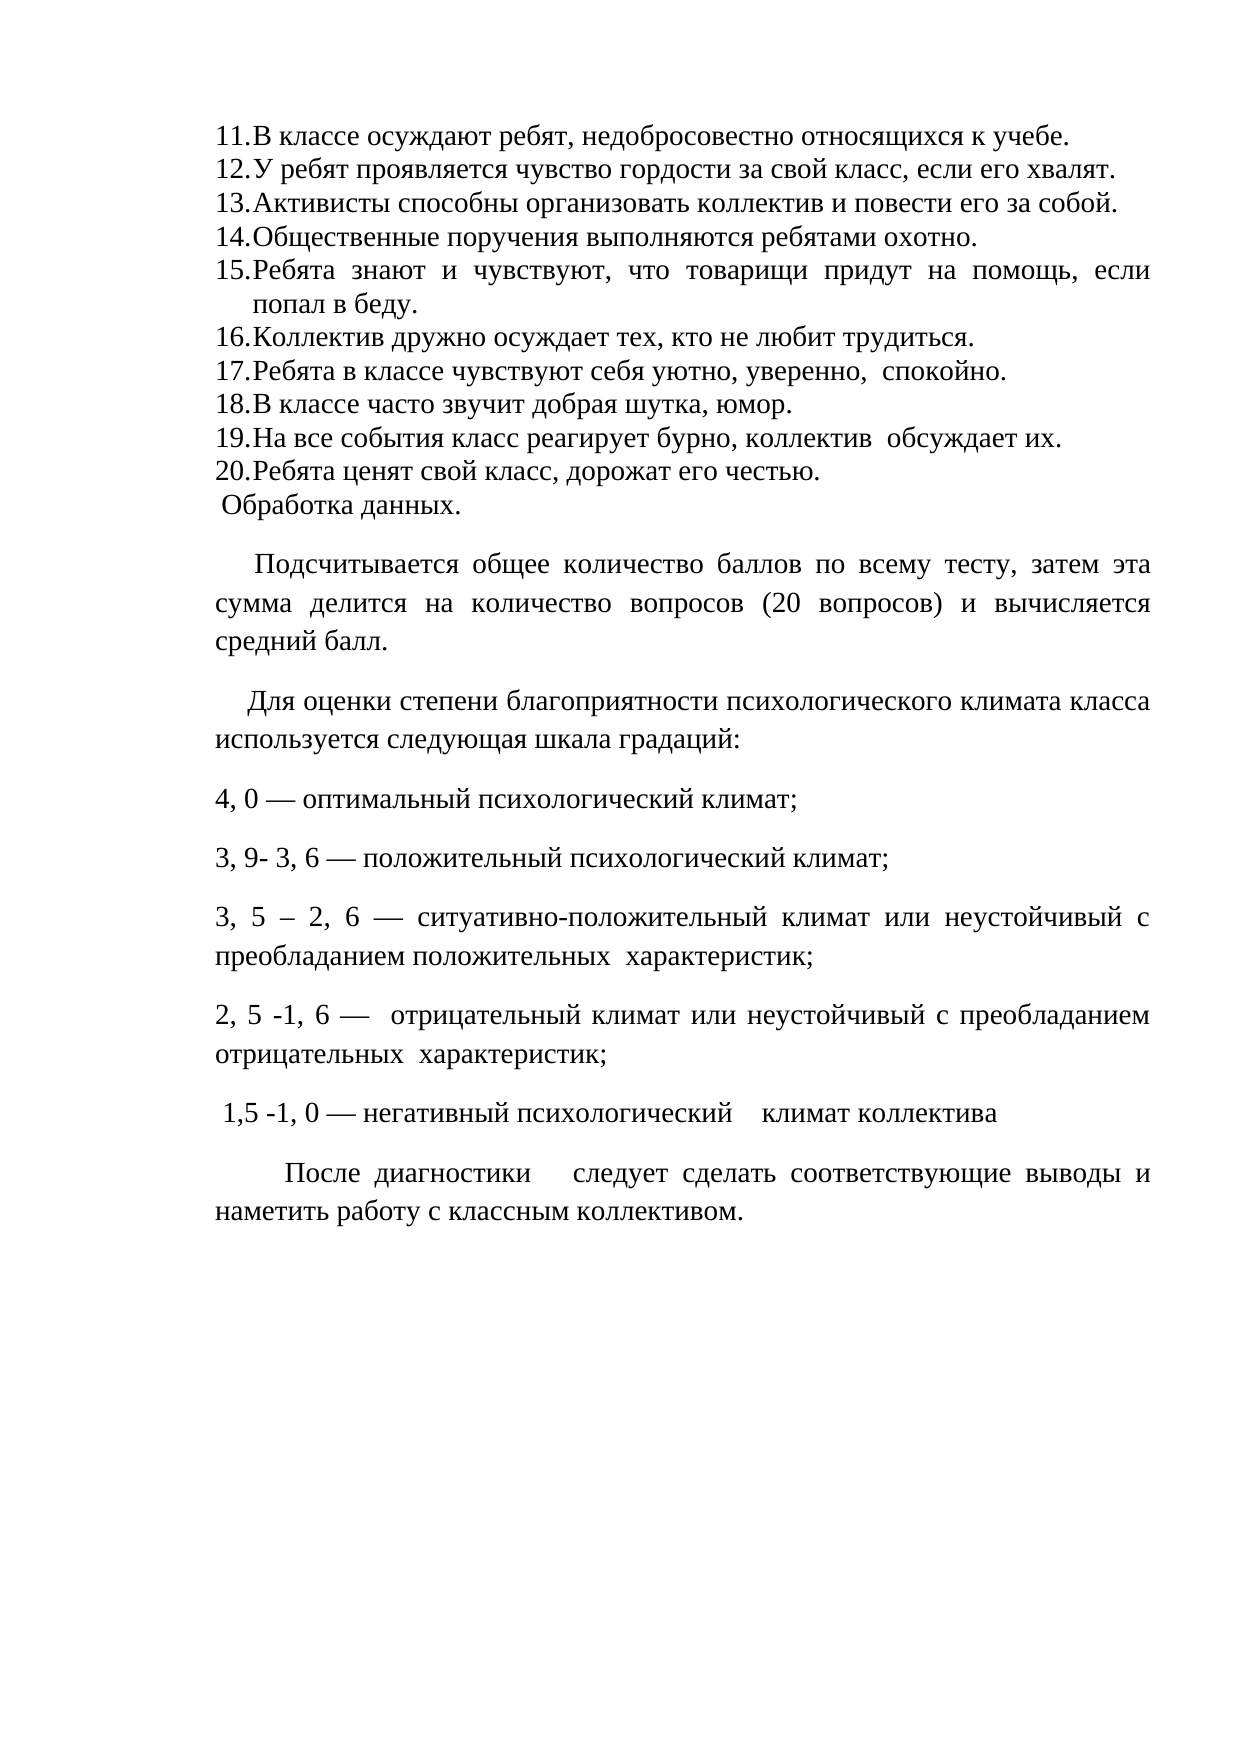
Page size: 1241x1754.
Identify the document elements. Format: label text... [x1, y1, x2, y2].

list В классе осуждают ребят, недобросовестно относящихся к учебе. [215, 118, 1152, 152]
list В классе часто звучит добрая шутка, юмор. [215, 386, 1152, 420]
list Коллектив дружно осуждает тех, кто не любит трудиться. [215, 319, 1152, 353]
text 3, 9- 3, 6 — положительный психологический климат; [215, 840, 1152, 874]
list Ребята знают и чувствуют, что товарищи придут на помощь, если попал в беду. [215, 252, 1152, 319]
text Для оценки степени благоприятности психологического климата класса используется следующая шкала градаций: [215, 683, 1152, 755]
text Подсчитывается общее количество баллов по всему тесту, затем эта сумма делится на количество вопросов (20 вопросов) и вычисляется средний балл. [215, 546, 1152, 657]
list Активисты способны организовать коллектив и повести его за собой. [215, 185, 1152, 219]
text 4, 0 — оптимальный психологический климат; [215, 781, 1152, 814]
list На все события класс реагирует бурно, коллектив обсуждает их. [215, 420, 1152, 453]
list Ребята ценят свой класс, дорожат его честью. [215, 453, 1152, 487]
list У ребят проявляется чувство гордости за свой класс, если его хвалят. [215, 152, 1152, 185]
list Общественные поручения выполняются ребятами охотно. [215, 219, 1152, 252]
text 3, 5 – 2, 6 — ситуативно-положительный климат или неустойчивый с преобладанием положительных характеристик; [215, 899, 1152, 972]
text После диагностики следует сделать соответствующие выводы и наметить работу с классным коллективом. [215, 1155, 1152, 1227]
text Обработка данных. [177, 487, 1152, 521]
text 1,5 -1, 0 — негативный психологический климат коллектива [215, 1095, 1152, 1129]
text 2, 5 -1, 6 — отрицательный климат или неустойчивый с преобладанием отрицательных характеристик; [215, 997, 1152, 1069]
list Ребята в классе чувствуют себя уютно, уверенно, спокойно. [215, 353, 1152, 386]
